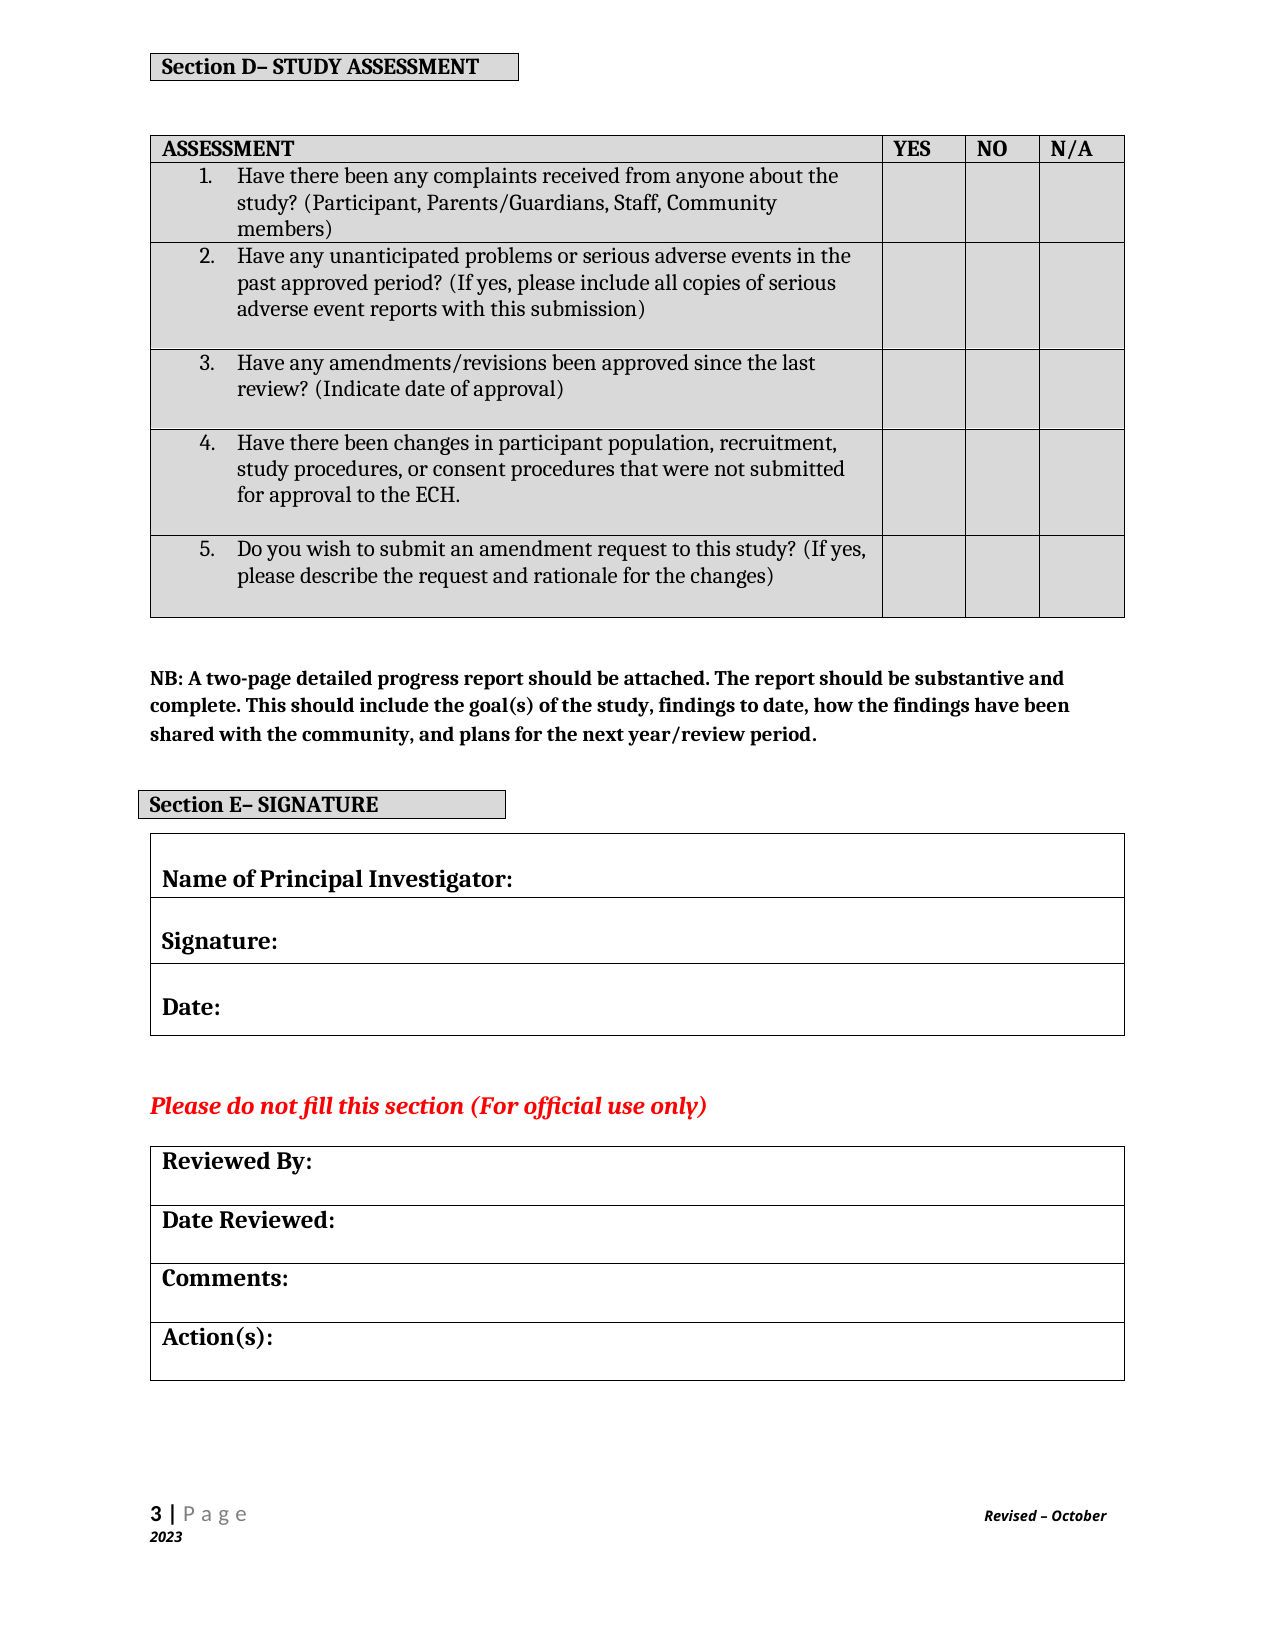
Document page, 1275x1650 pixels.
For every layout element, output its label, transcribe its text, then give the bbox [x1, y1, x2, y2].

table_header YES [883, 136, 965, 162]
table_header Section D– STUDY ASSESSMENT [151, 54, 518, 80]
table_cell [966, 350, 1039, 428]
table_header Reviewed By: [151, 1147, 1124, 1204]
table_cell [1040, 430, 1124, 535]
table_header NO [966, 136, 1039, 162]
table_cell [883, 350, 965, 428]
table_cell Do you wish to submit an amendment request to this study? (If yes, please describe the request and rationale for the changes) [151, 536, 882, 617]
table_header Name of Principal Investigator: [151, 834, 1124, 897]
table_header Section E– SIGNATURE [139, 791, 505, 818]
table_header ASSESSMENT [151, 136, 882, 162]
table_cell [966, 430, 1039, 535]
text NB: A two-page detailed progress report should be attached. The report should be substantive and complete. This should include the goal(s) of the study, findings to date, how the findings have been shared with the community, and plans for the next year/review period. [150, 666, 1125, 747]
table_cell Have any amendments/revisions been approved since the last review? (Indicate date of approval) [151, 350, 882, 428]
table_cell [966, 163, 1039, 242]
table_cell [966, 243, 1039, 348]
table_cell [883, 243, 965, 348]
table_cell Signature: [151, 898, 1124, 963]
text Please do not fill this section (For official use only) [150, 1092, 1125, 1121]
table_cell [966, 536, 1039, 617]
table_cell [1040, 163, 1124, 242]
table_cell [1040, 536, 1124, 617]
table_cell Have there been any complaints received from anyone about the study? (Participant, Parents/Guardians, Staff, Community members) [151, 163, 882, 242]
table_cell [883, 536, 965, 617]
table_cell [1040, 243, 1124, 348]
table_cell Action(s): [151, 1323, 1124, 1380]
table_cell [883, 430, 965, 535]
table_header N/A [1040, 136, 1124, 162]
table_cell [1040, 350, 1124, 428]
table_cell [883, 163, 965, 242]
table_cell Date Reviewed: [151, 1206, 1124, 1263]
table_cell Comments: [151, 1264, 1124, 1322]
table_cell Have there been changes in participant population, recruitment, study procedures, or consent procedures that were not submitted for approval to the ECH. [151, 430, 882, 535]
table_cell Date: [151, 964, 1124, 1035]
table_cell Have any unanticipated problems or serious adverse events in the past approved period? (If yes, please include all copies of serious adverse event reports with this submission) [151, 243, 882, 348]
